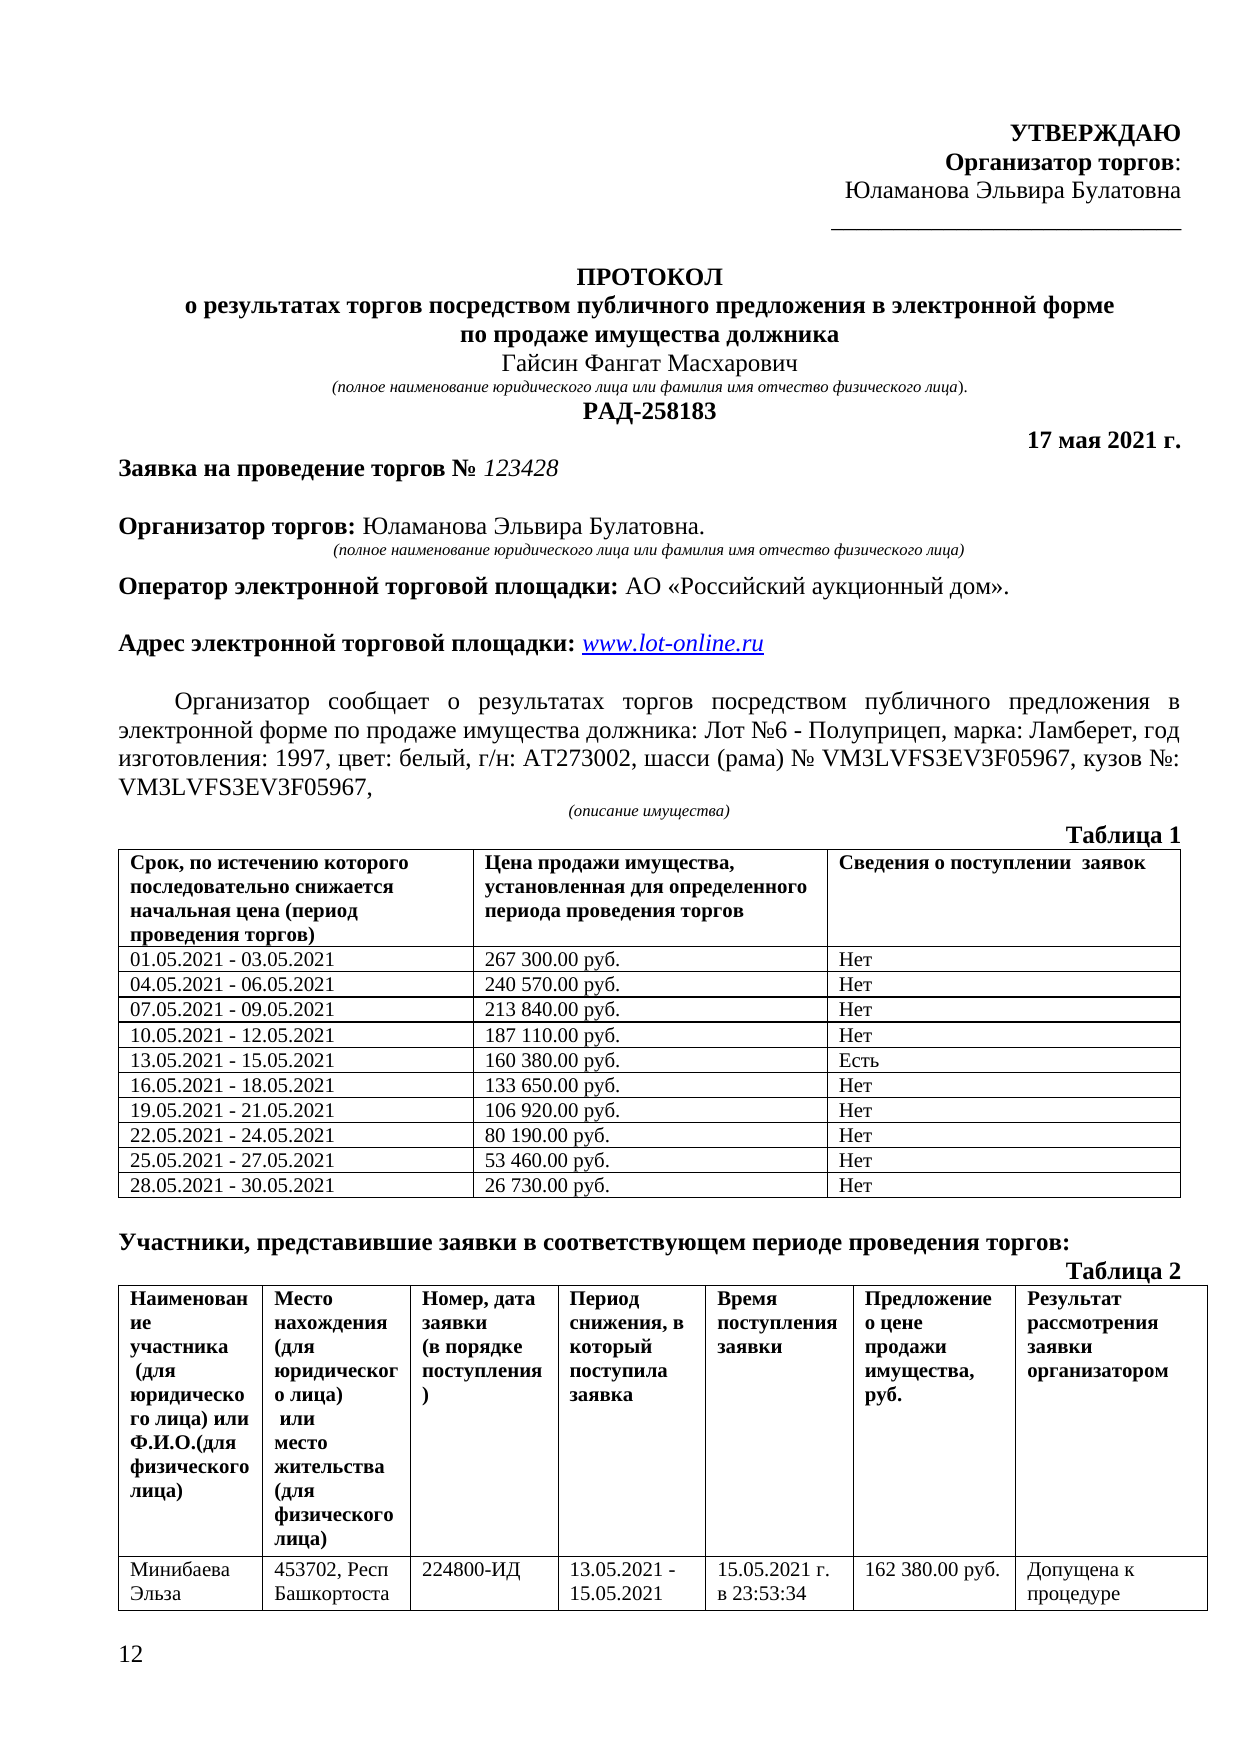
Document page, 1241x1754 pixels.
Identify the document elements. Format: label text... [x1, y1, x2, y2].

table_cell Нет [828, 1173, 1180, 1197]
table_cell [119, 1557, 262, 1609]
table_cell Есть [828, 1048, 1180, 1072]
table_header Время поступления заявки [706, 1286, 853, 1556]
table_cell 04.05.2021 - 06.05.2021 [119, 972, 473, 996]
table_cell 162 380.00 руб. [854, 1557, 1015, 1609]
table_cell 240 570.00 руб. [474, 972, 827, 996]
table_header Период снижения, в который поступила заявка [559, 1286, 705, 1556]
table_cell 13.05.2021 - 15.05.2021 [119, 1048, 473, 1072]
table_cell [1016, 1557, 1207, 1609]
text Адрес электронной торговой площадки: www.lot-online.ru [118, 628, 1181, 657]
text (полное наименование юридического лица или фамилия имя отчество физического лица). [118, 377, 1181, 396]
table_cell Нет [828, 1023, 1180, 1047]
text Юламанова Эльвира Булатовна [118, 176, 1181, 204]
text Организатор торгов: Юламанова Эльвира Булатовна. [118, 511, 1181, 540]
table_cell 106 920.00 руб. [474, 1098, 827, 1122]
table_cell Нет [828, 1148, 1180, 1172]
text Оператор электронной торговой площадки: АО «Российский аукционный дом». [118, 571, 1181, 600]
text о результатах торгов посредством публичного предложения в электронной форме [118, 291, 1181, 319]
table_header Сведения о поступлении заявок [828, 850, 1180, 946]
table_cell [559, 1557, 705, 1609]
text (описание имущества) [118, 801, 1181, 820]
text по продаже имущества должника [118, 319, 1181, 348]
table_cell Нет [828, 1073, 1180, 1097]
table_cell Нет [828, 1098, 1180, 1122]
table_cell 28.05.2021 - 30.05.2021 [119, 1173, 473, 1197]
table_cell 07.05.2021 - 09.05.2021 [119, 998, 473, 1021]
text Организатор торгов: [118, 147, 1181, 176]
table_cell 133 650.00 руб. [474, 1073, 827, 1097]
table_header Наименование участника (для юридического лица) или Ф.И.О.(для физического лица) [119, 1286, 262, 1556]
text (полное наименование юридического лица или фамилия имя отчество физического лица) [118, 540, 1181, 559]
table_cell 160 380.00 руб. [474, 1048, 827, 1072]
table_cell 224800-ИД [411, 1557, 558, 1609]
table_header Предложение о цене продажи имущества, руб. [854, 1286, 1015, 1556]
text Участники, представившие заявки в соответствующем периоде проведения торгов: [118, 1227, 1181, 1256]
text УТВЕРЖДАЮ [118, 118, 1181, 147]
text РАД-258183 [118, 396, 1181, 425]
table_header Номер, дата заявки (в порядке поступления) [411, 1286, 558, 1556]
table_cell Нет [828, 1123, 1180, 1147]
table_cell 53 460.00 руб. [474, 1148, 827, 1172]
text Гайсин Фангат Масхарович [118, 348, 1181, 377]
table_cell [706, 1557, 853, 1609]
table_cell 16.05.2021 - 18.05.2021 [119, 1073, 473, 1097]
table_header Цена продажи имущества, установленная для определенного периода проведения торгов [474, 850, 827, 946]
text 17 мая 2021 г. [118, 425, 1181, 453]
text ____________________________ [118, 204, 1181, 233]
text Таблица 2 [118, 1256, 1181, 1284]
text Заявка на проведение торгов № 123428 [118, 453, 1181, 482]
table_header Срок, по истечению которого последовательно снижается начальная цена (период проведения торгов) [119, 850, 473, 946]
table_cell 26 730.00 руб. [474, 1173, 827, 1197]
table_cell 25.05.2021 - 27.05.2021 [119, 1148, 473, 1172]
table_cell 10.05.2021 - 12.05.2021 [119, 1023, 473, 1047]
table_cell Нет [828, 972, 1180, 996]
text ПРОТОКОЛ [118, 262, 1181, 291]
table_header Результат рассмотрения заявки организатором [1016, 1286, 1207, 1556]
table_cell 01.05.2021 - 03.05.2021 [119, 947, 473, 971]
text Организатор сообщает о результатах торгов посредством публичного предложения в электронной форме по продаже имущества должника: Лот №6 - Полуприцеп, марка: Ламберет, год изготовления: 1997, цвет: белый, г/н: АТ273002, шасси (рама) № VM3LVFS3EV3F05967, кузов №: VM3LVFS3EV3F05967, [118, 686, 1181, 801]
text Таблица 1 [118, 820, 1181, 849]
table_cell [263, 1557, 410, 1609]
table_cell 213 840.00 руб. [474, 998, 827, 1021]
table_cell Нет [828, 947, 1180, 971]
table_cell 80 190.00 руб. [474, 1123, 827, 1147]
table_cell Нет [828, 998, 1180, 1021]
table_header Место нахождения (для юридического лица) или место жительства (для физического лица) [263, 1286, 410, 1556]
table_cell 22.05.2021 - 24.05.2021 [119, 1123, 473, 1147]
table_cell 187 110.00 руб. [474, 1023, 827, 1047]
table_cell 19.05.2021 - 21.05.2021 [119, 1098, 473, 1122]
table_cell 267 300.00 руб. [474, 947, 827, 971]
